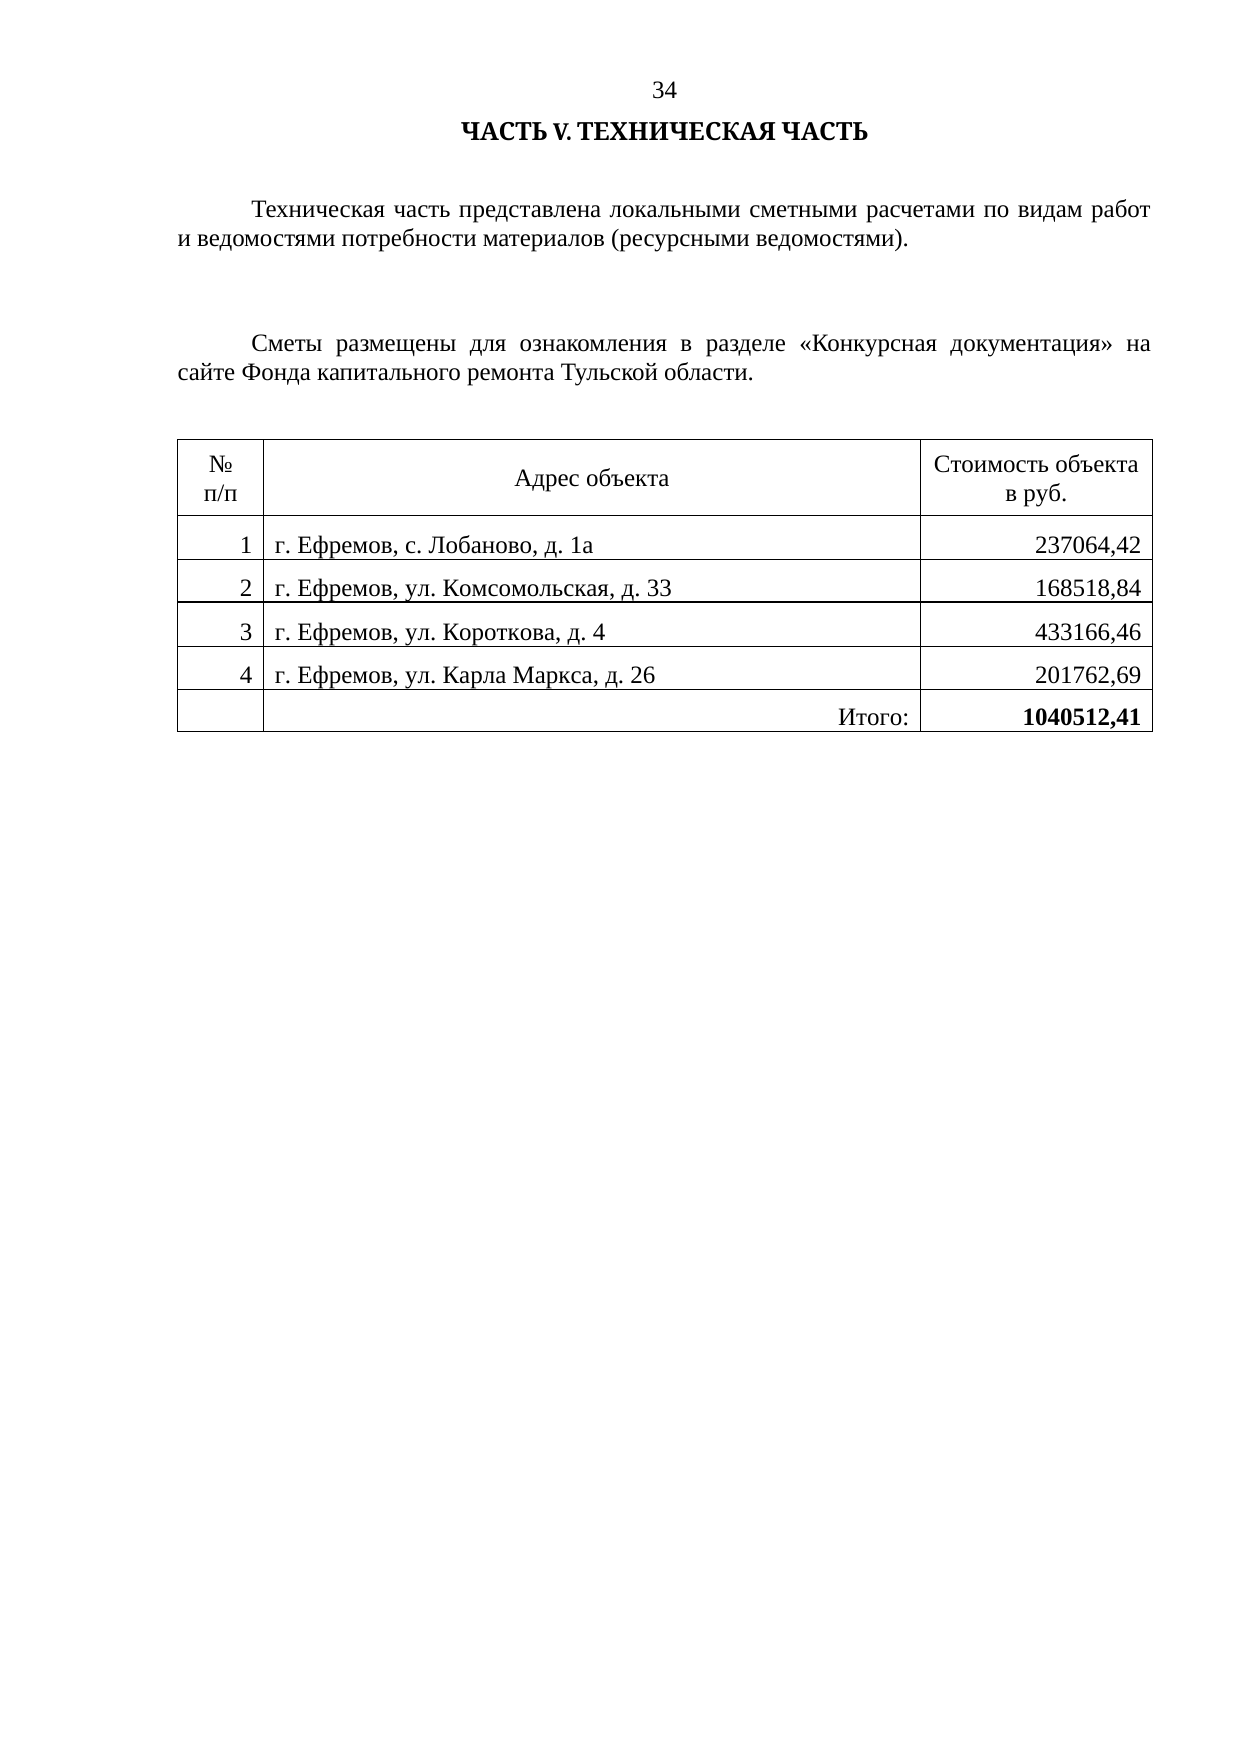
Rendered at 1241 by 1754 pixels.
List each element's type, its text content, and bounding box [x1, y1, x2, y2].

table_cell 3 [178, 603, 263, 646]
table_cell г. Ефремов, ул. Короткова, д. 4 [264, 603, 920, 646]
table_cell 433166,46 [921, 603, 1152, 646]
table_cell г. Ефремов, ул. Комсомольская, д. 33 [264, 560, 920, 601]
table_cell 168518,84 [921, 560, 1152, 601]
text Сметы размещены для ознакомления в разделе «Конкурсная документация» на сайте Фонда капитального ремонта Тульской области. [177, 328, 1152, 386]
table_header № п/п [178, 440, 263, 515]
table_cell 1 [178, 516, 263, 559]
table_header Адрес объекта [264, 440, 920, 515]
table_cell 4 [178, 647, 263, 689]
text Техническая часть представлена локальными сметными расчетами по видам работ и ведомостями потребности материалов (ресурсными ведомостями). [177, 194, 1152, 252]
table_header Стоимость объекта в руб. [921, 440, 1152, 515]
table_cell г. Ефремов, с. Лобаново, д. 1а [264, 516, 920, 559]
table_cell 237064,42 [921, 516, 1152, 559]
subtitle ЧАСТЬ V. ТЕХНИЧЕСКАЯ ЧАСТЬ [177, 118, 1152, 147]
table_cell г. Ефремов, ул. Карла Маркса, д. 26 [264, 647, 920, 689]
table_cell [178, 690, 263, 731]
table_cell Итого: [264, 690, 920, 731]
table_cell 2 [178, 560, 263, 601]
table_cell 1040512,41 [921, 690, 1152, 731]
table_cell 201762,69 [921, 647, 1152, 689]
